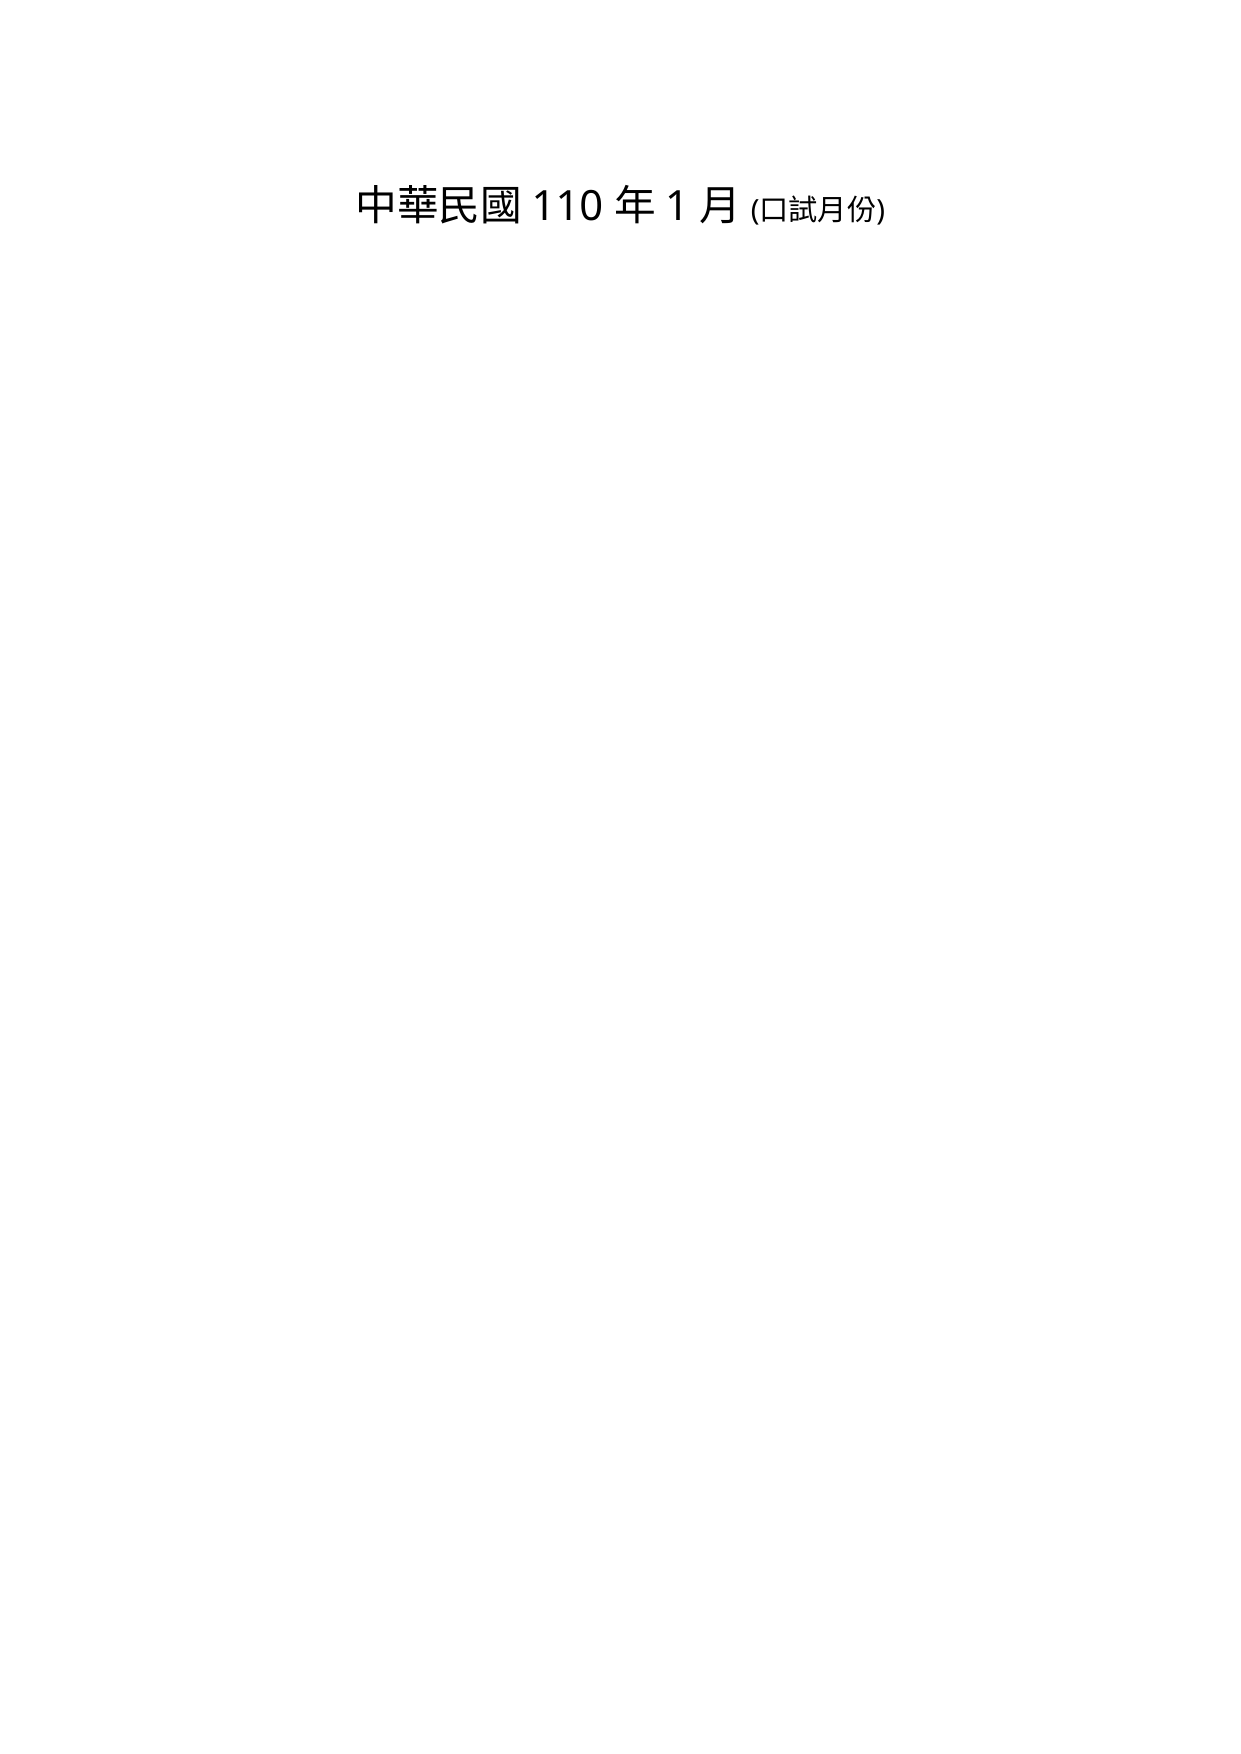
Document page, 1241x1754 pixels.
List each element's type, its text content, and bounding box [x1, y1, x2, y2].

text 中華民國 110 年 1 月 (口試月份) [112, 164, 1128, 239]
